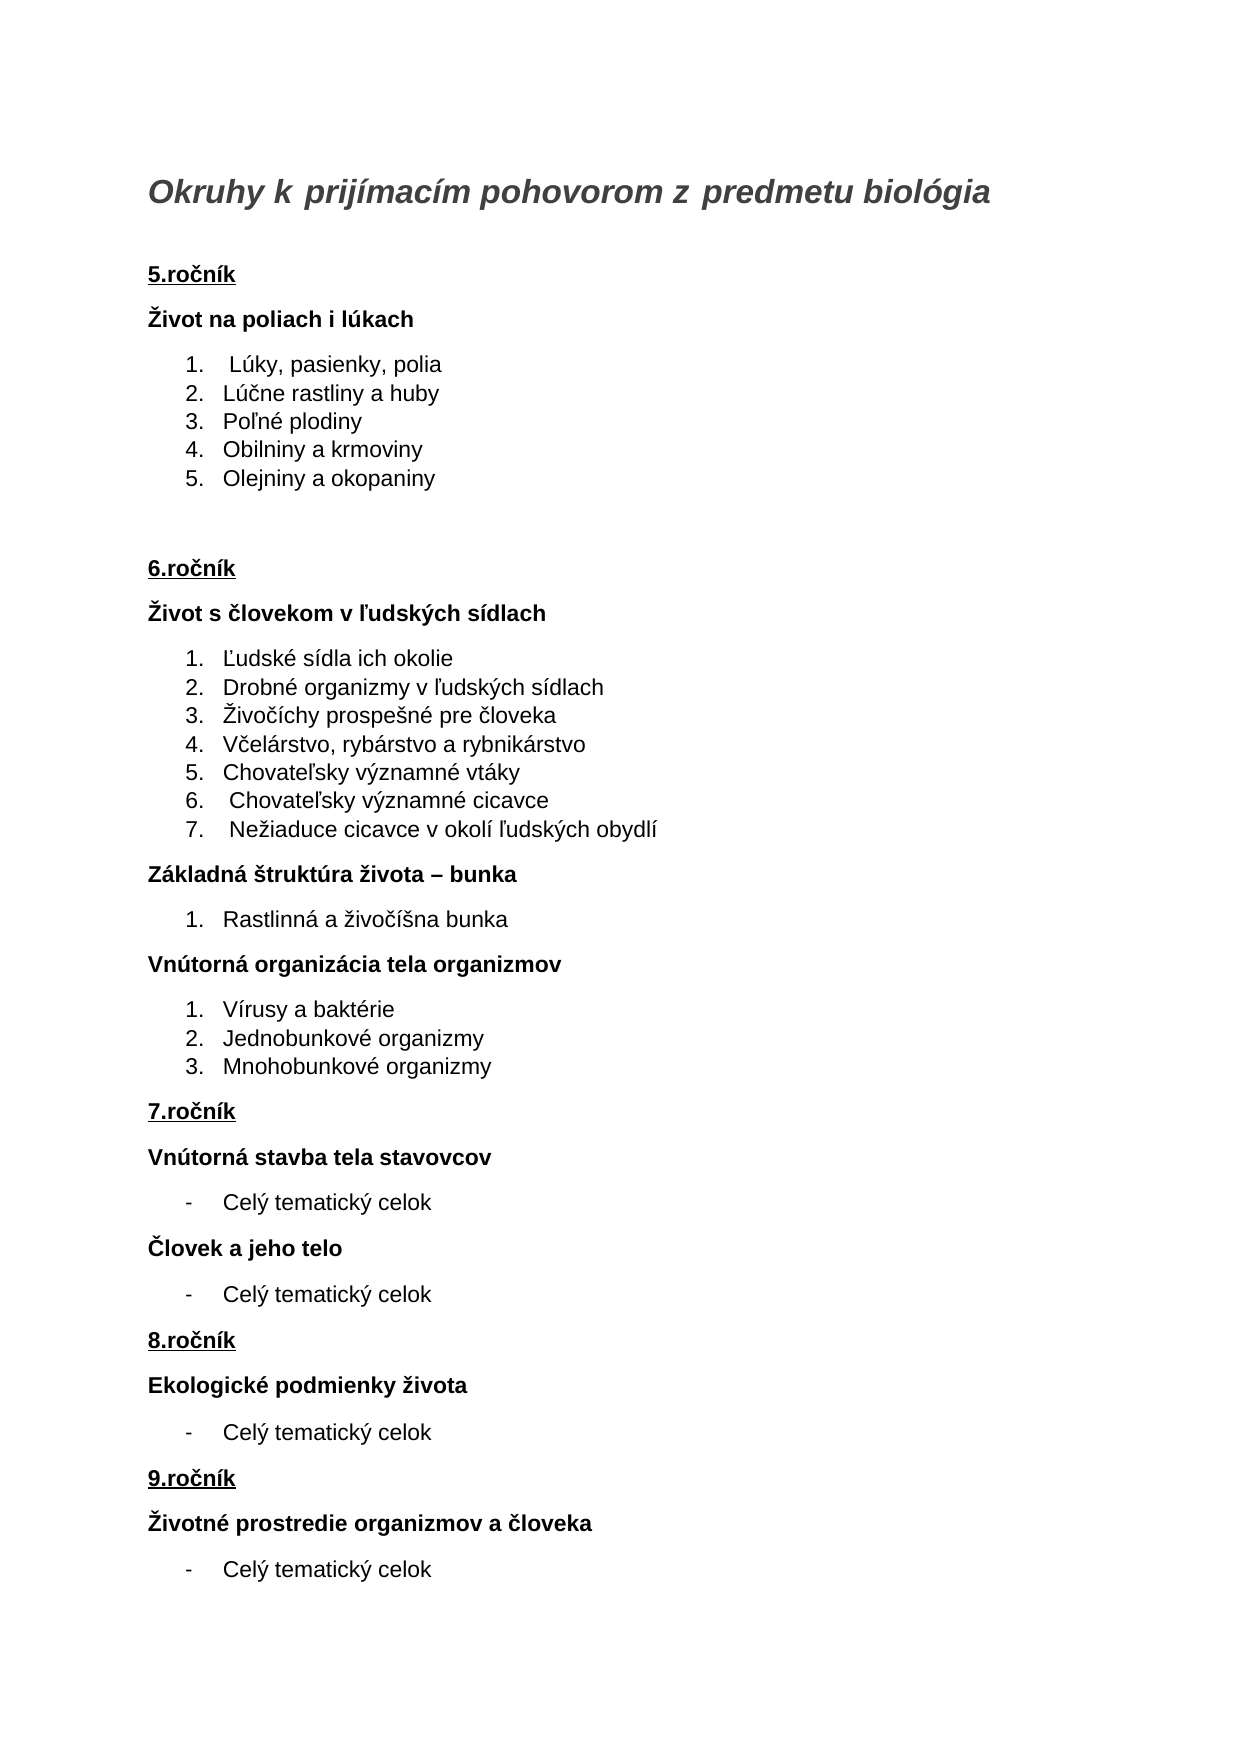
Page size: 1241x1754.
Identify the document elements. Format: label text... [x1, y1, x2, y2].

list Rastlinná a živočíšna bunka [185, 906, 1093, 932]
text 7.ročník [148, 1098, 1093, 1125]
text 9.ročník [148, 1464, 1093, 1491]
text Vnútorná stavba tela stavovcov [148, 1143, 1093, 1170]
list Celý tematický celok [185, 1555, 1093, 1583]
list Obilniny a krmoviny [185, 436, 1093, 463]
subtitle Okruhy k prijímacím pohovorom z predmetu biológia [148, 173, 1093, 211]
text Ekologické podmienky života [148, 1372, 1093, 1399]
text Základná štruktúra života – bunka [148, 861, 1093, 887]
list Drobné organizmy v ľudských sídlach [185, 674, 1093, 700]
text 6.ročník [148, 555, 1093, 581]
text Život s človekom v ľudských sídlach [148, 600, 1093, 627]
list Celý tematický celok [185, 1188, 1093, 1217]
list Olejniny a okopaniny [185, 465, 1093, 491]
list Lúčne rastliny a huby [185, 379, 1093, 406]
text Vnútorná organizácia tela organizmov [148, 951, 1093, 978]
list Živočíchy prospešné pre človeka [185, 702, 1093, 728]
list Poľné plodiny [185, 408, 1093, 434]
list Lúky, pasienky, polia [185, 351, 1093, 377]
text Život na poliach i lúkach [148, 306, 1093, 332]
text Životné prostredie organizmov a človeka [148, 1509, 1093, 1536]
list Ľudské sídla ich okolie [185, 645, 1093, 672]
text 8.ročník [148, 1327, 1093, 1354]
list Chovateľsky významné cicavce [185, 787, 1093, 814]
list Vírusy a baktérie [185, 996, 1093, 1023]
text Človek a jeho telo [148, 1235, 1093, 1262]
text 5.ročník [148, 261, 1093, 287]
list Chovateľsky významné vtáky [185, 759, 1093, 785]
list Jednobunkové organizmy [185, 1025, 1093, 1051]
list Nežiaduce cicavce v okolí ľudských obydlí [185, 816, 1093, 842]
list Celý tematický celok [185, 1281, 1093, 1308]
list Včelárstvo, rybárstvo a rybnikárstvo [185, 731, 1093, 757]
list Mnohobunkové organizmy [185, 1053, 1093, 1079]
list Celý tematický celok [185, 1418, 1093, 1446]
